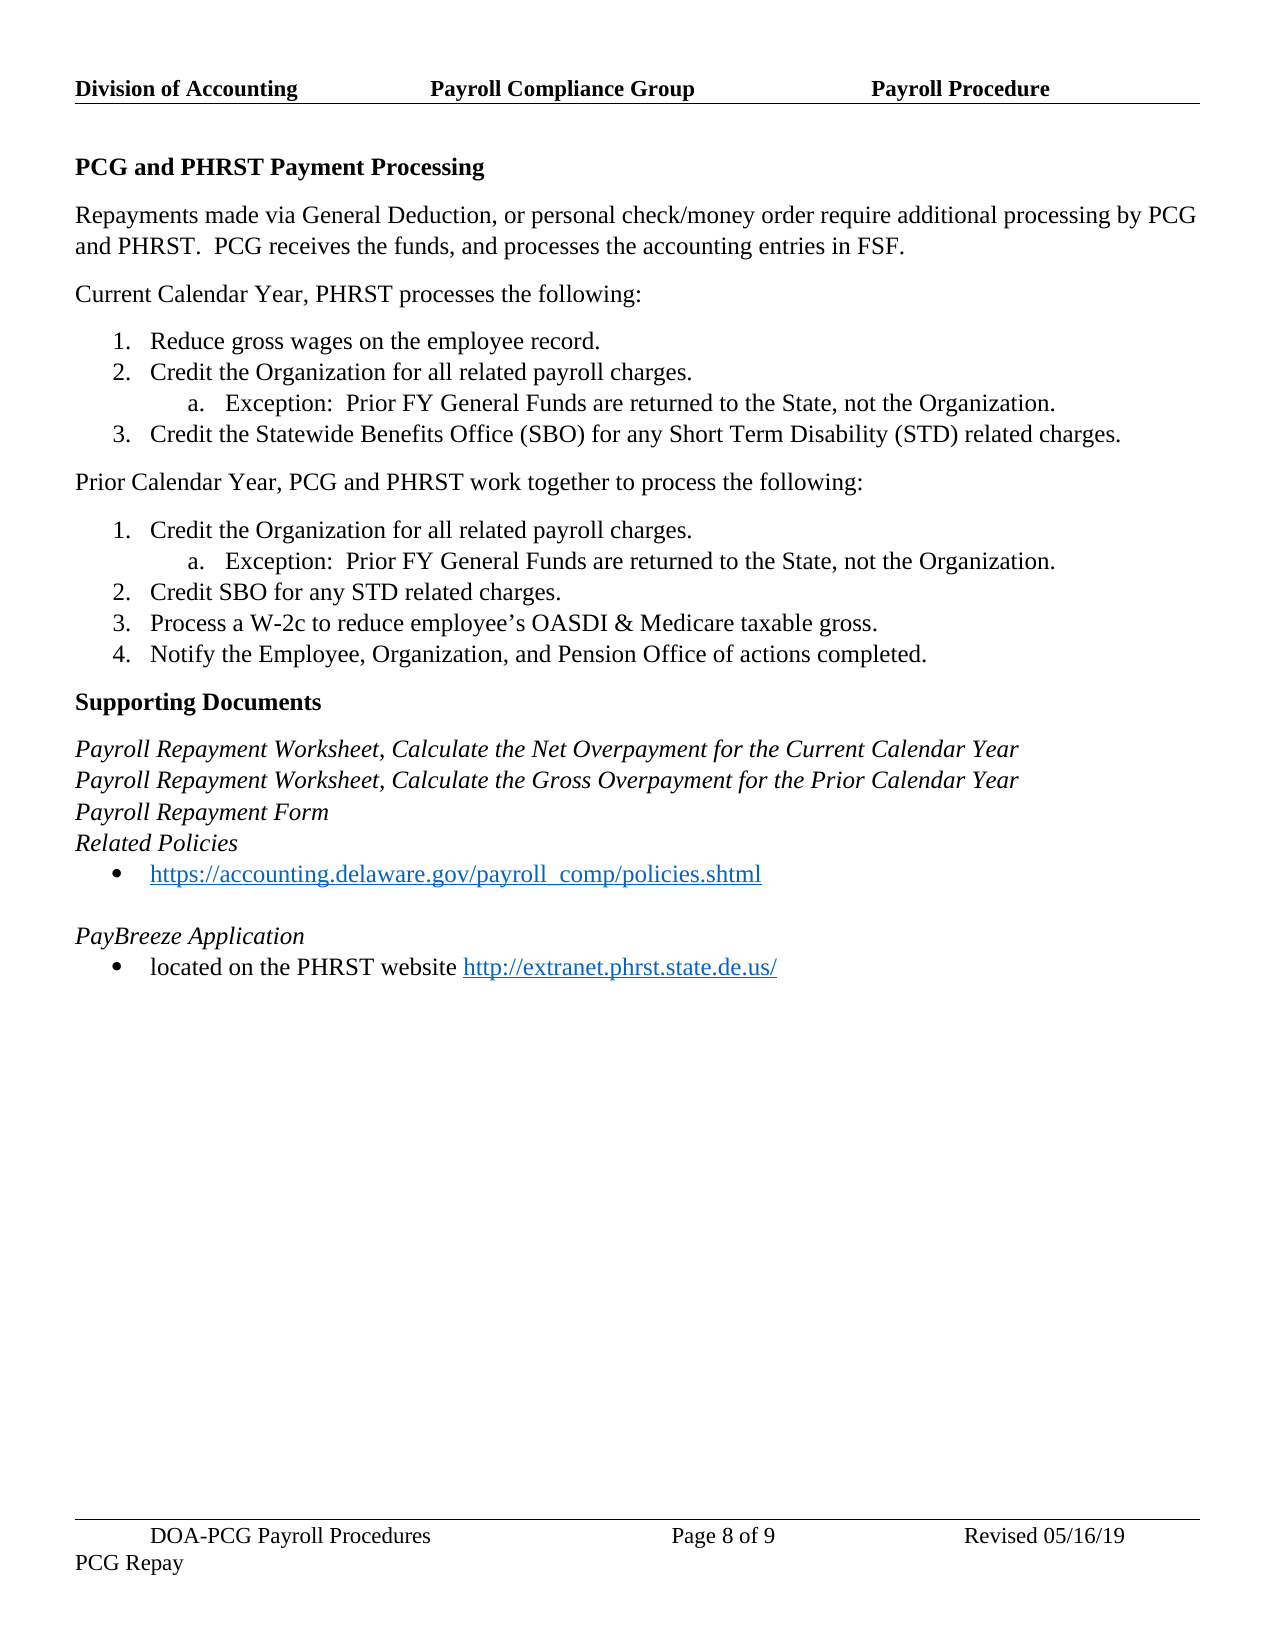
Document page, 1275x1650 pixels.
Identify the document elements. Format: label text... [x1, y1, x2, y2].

text Current Calendar Year, PHRST processes the following: [75, 279, 1200, 307]
list Exception: Prior FY General Funds are returned to the State, not the Organization. [187, 546, 1200, 575]
list Notify the Employee, Organization, and Pension Office of actions completed. [112, 639, 1200, 668]
text Supporting Documents [75, 687, 1200, 716]
list Credit the Organization for all related payroll charges. [112, 515, 1200, 544]
text Related Policies [75, 828, 1200, 856]
list Exception: Prior FY General Funds are returned to the State, not the Organization. [187, 388, 1200, 417]
list Credit the Statewide Benefits Office (SBO) for any Short Term Disability (STD) related charges. [112, 419, 1200, 448]
text PayBreeze Application [75, 921, 1200, 949]
text Payroll Repayment Worksheet, Calculate the Gross Overpayment for the Prior Calendar Year [75, 766, 1200, 794]
list Credit SBO for any STD related charges. [112, 577, 1200, 606]
text Prior Calendar Year, PCG and PHRST work together to process the following: [75, 467, 1200, 496]
text Payroll Repayment Form [75, 797, 1200, 825]
text PCG and PHRST Payment Processing [75, 152, 1200, 181]
list Reduce gross wages on the employee record. [112, 326, 1200, 355]
list Credit the Organization for all related payroll charges. [112, 357, 1200, 386]
list https://accounting.delaware.gov/payroll_comp/policies.shtml [112, 859, 1200, 887]
text Repayments made via General Deduction, or personal check/money order require additional processing by PCG and PHRST. PCG receives the funds, and processes the accounting entries in FSF. [75, 200, 1200, 260]
text Payroll Repayment Worksheet, Calculate the Net Overpayment for the Current Calendar Year [75, 734, 1200, 763]
list located on the PHRST website http://extranet.phrst.state.de.us/ [112, 952, 1200, 981]
list Process a W-2c to reduce employee’s OASDI & Medicare taxable gross. [112, 608, 1200, 637]
